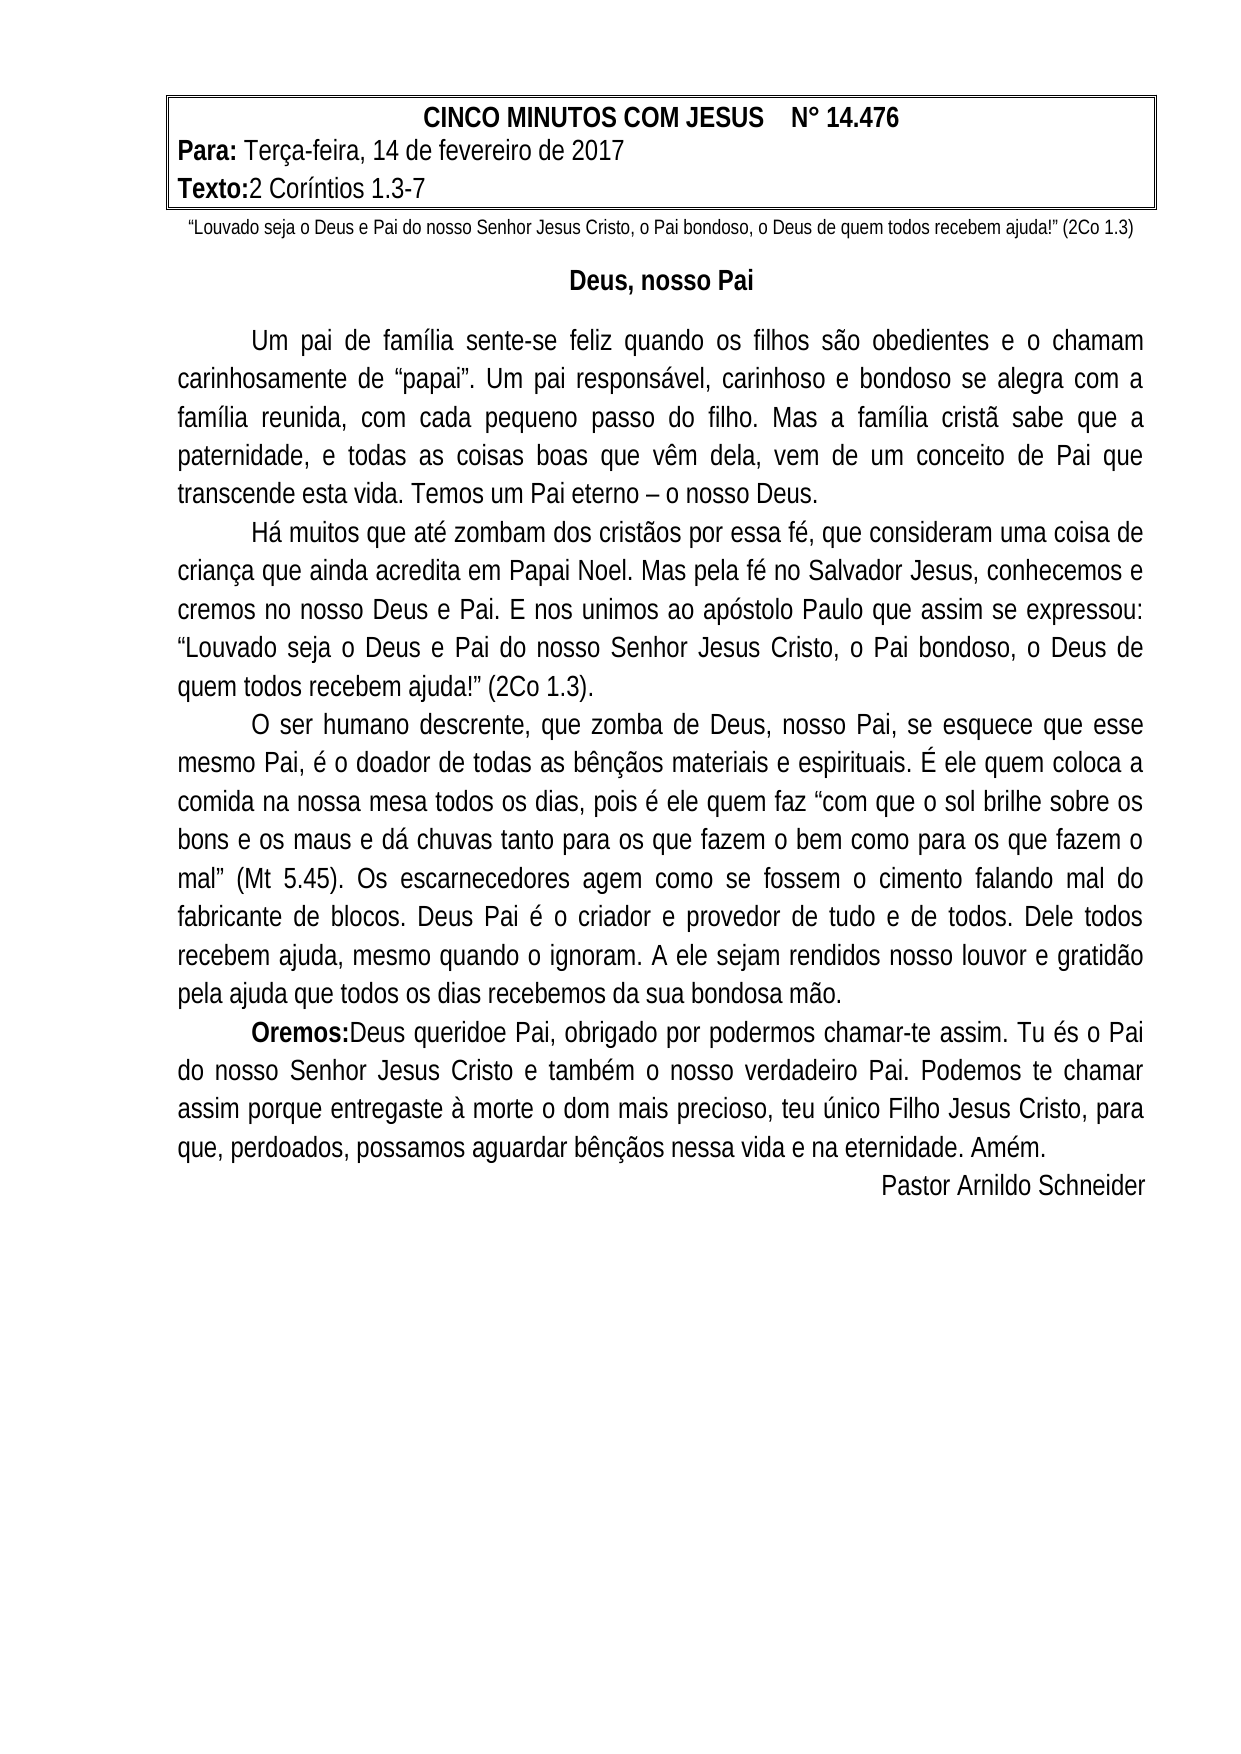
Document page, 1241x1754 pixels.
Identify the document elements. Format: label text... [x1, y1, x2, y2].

text Um pai de família sente-se feliz quando os filhos são obedientes e o chamam carinhosamente de “papai”. Um pai responsável, carinhoso e bondoso se alegra com a família reunida, com cada pequeno passo do filho. Mas a família cristã sabe que a paternidade, e todas as coisas boas que vêm dela, vem de um conceito de Pai que transcende esta vida. Temos um Pai eterno – o nosso Deus. [177, 323, 1146, 510]
text O ser humano descrente, que zomba de Deus, nosso Pai, se esquece que esse mesmo Pai, é o doador de todas as bênçãos materiais e espirituais. É ele quem coloca a comida na nossa mesa todos os dias, pois é ele quem faz “com que o sol brilhe sobre os bons e os maus e dá chuvas tanto para os que fazem o bem como para os que fazem o mal” (Mt 5.45). Os escarnecedores agem como se fossem o cimento falando mal do fabricante de blocos. Deus Pai é o criador e provedor de tudo e de todos. Dele todos recebem ajuda, mesmo quando o ignoram. A ele sejam rendidos nosso louvor e gratidão pela ajuda que todos os dias recebemos da sua bondosa mão. [177, 707, 1146, 1010]
text “Louvado seja o Deus e Pai do nosso Senhor Jesus Cristo, o Pai bondoso, o Deus de quem todos recebem ajuda!” (2Co 1.3) [177, 215, 1146, 239]
text Oremos:Deus queridoe Pai, obrigado por podermos chamar-te assim. Tu és o Pai do nosso Senhor Jesus Cristo e também o nosso verdadeiro Pai. Podemos te chamar assim porque entregaste à morte o dom mais precioso, teu único Filho Jesus Cristo, para que, perdoados, possamos aguardar bênçãos nessa vida e na eternidade. Amém. [177, 1015, 1146, 1163]
text Há muitos que até zombam dos cristãos por essa fé, que consideram uma coisa de criança que ainda acredita em Papai Noel. Mas pela fé no Salvador Jesus, conhecemos e cremos no nosso Deus e Pai. E nos unimos ao apóstolo Paulo que assim se expressou: “Louvado seja o Deus e Pai do nosso Senhor Jesus Cristo, o Pai bondoso, o Deus de quem todos recebem ajuda!” (2Co 1.3). [177, 515, 1146, 702]
text Texto:2 Coríntios 1.3-7 [169, 166, 1154, 207]
title CINCO MINUTOS COM JESUS N° 14.476 [169, 98, 1154, 133]
text Para: Terça-feira, 14 de fevereiro de 2017 [177, 133, 1146, 166]
text Pastor Arnildo Schneider [177, 1168, 1146, 1202]
text Deus, nosso Pai [177, 263, 1146, 297]
